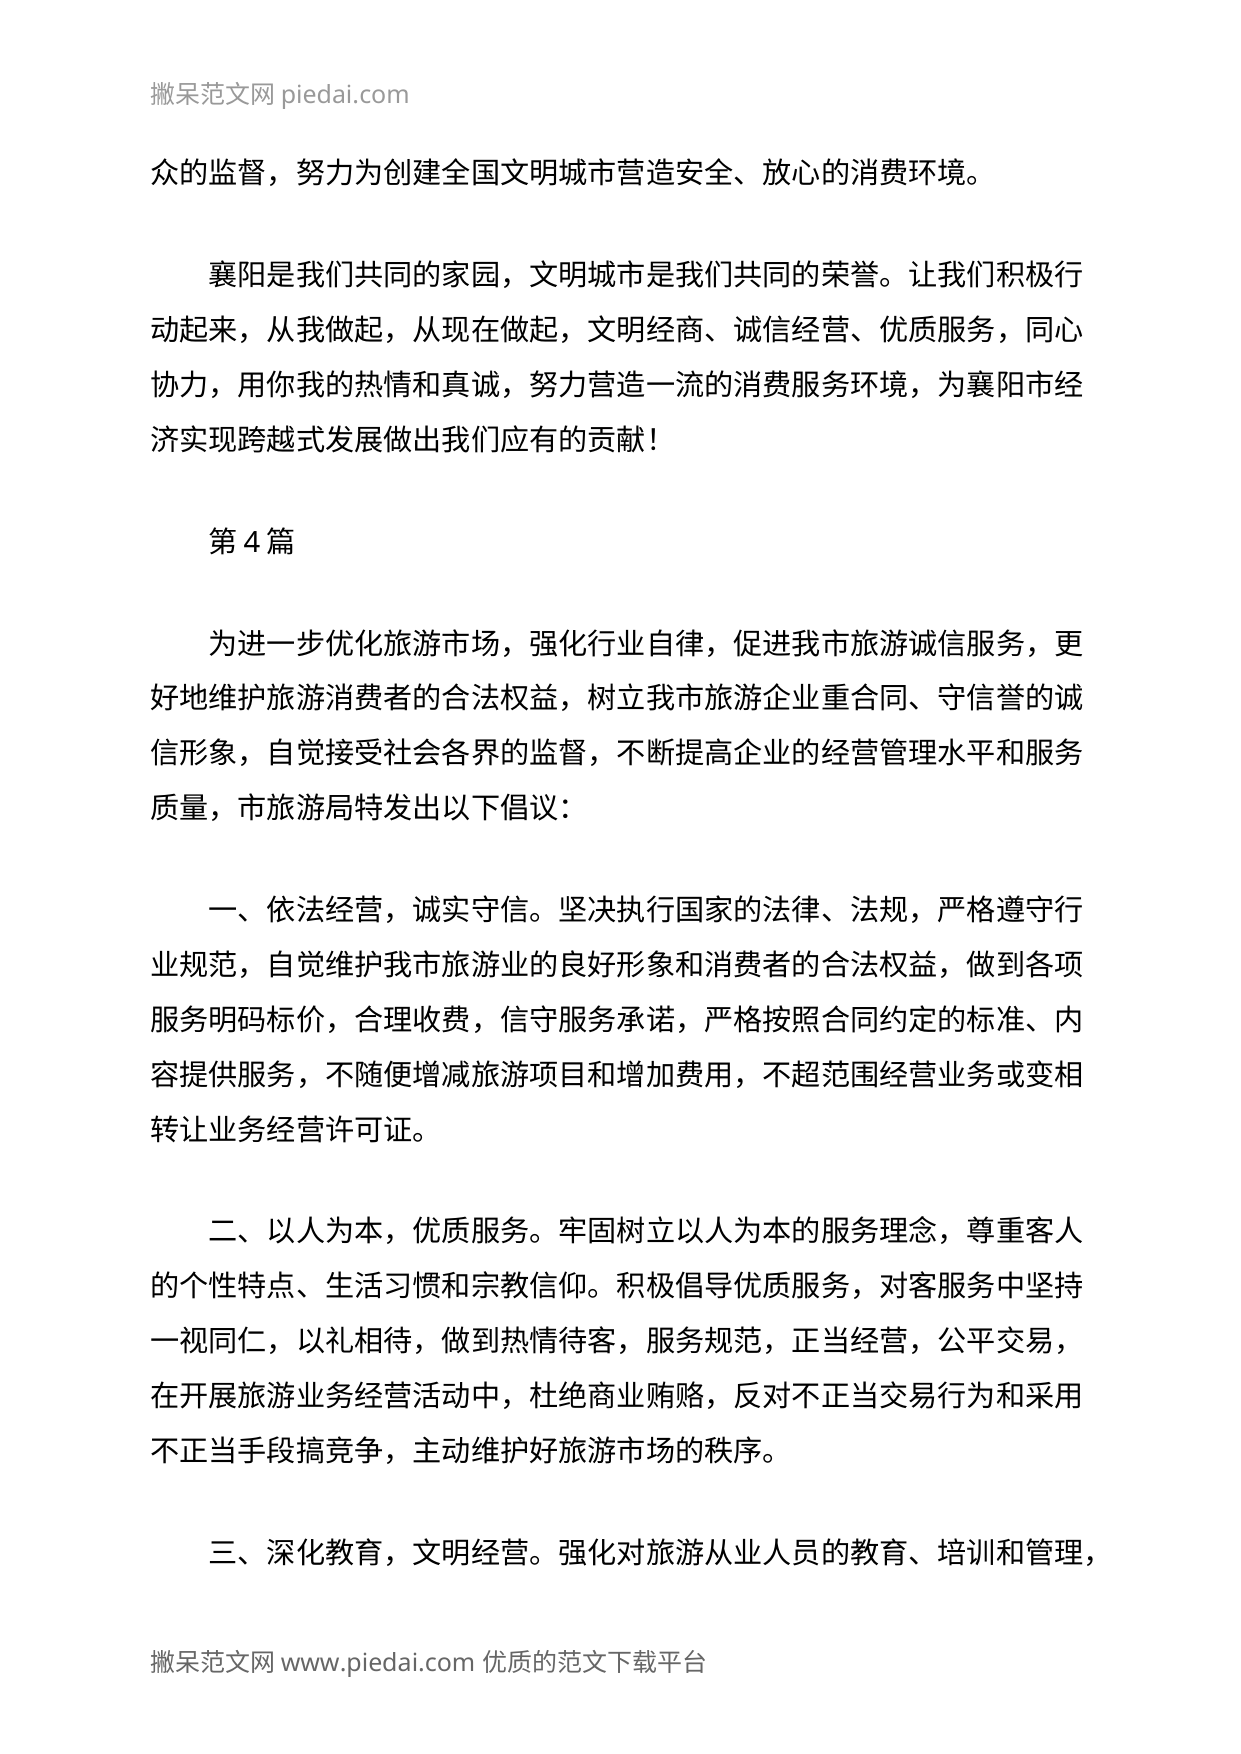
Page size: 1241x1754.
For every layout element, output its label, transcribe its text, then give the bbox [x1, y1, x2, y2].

text 第4篇 [150, 518, 1090, 561]
text 襄阳是我们共同的家园，文明城市是我们共同的荣誉。让我们积极行动起来，从我做起，从现在做起，文明经商、诚信经营、优质服务，同心协力，用你我的热情和真诚，努力营造一流的消费服务环境，为襄阳市经济实现跨越式发展做出我们应有的贡献！ [150, 252, 1090, 459]
text 一、依法经营，诚实守信。坚决执行国家的法律、法规，严格遵守行业规范，自觉维护我市旅游业的良好形象和消费者的合法权益，做到各项服务明码标价，合理收费，信守服务承诺，严格按照合同约定的标准、内容提供服务，不随便增减旅游项目和增加费用，不超范围经营业务或变相转让业务经营许可证。 [150, 887, 1090, 1148]
text 二、以人为本，优质服务。牢固树立以人为本的服务理念，尊重客人的个性特点、生活习惯和宗教信仰。积极倡导优质服务，对客服务中坚持一视同仁，以礼相待，做到热情待客，服务规范，正当经营，公平交易，在开展旅游业务经营活动中，杜绝商业贿赂，反对不正当交易行为和采用不正当手段搞竞争，主动维护好旅游市场的秩序。 [150, 1208, 1090, 1470]
text 为进一步优化旅游市场，强化行业自律，促进我市旅游诚信服务，更好地维护旅游消费者的合法权益，树立我市旅游企业重合同、守信誉的诚信形象，自觉接受社会各界的监督，不断提高企业的经营管理水平和服务质量，市旅游局特发出以下倡议： [150, 620, 1090, 827]
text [150, 150, 1090, 192]
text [150, 1529, 1090, 1572]
